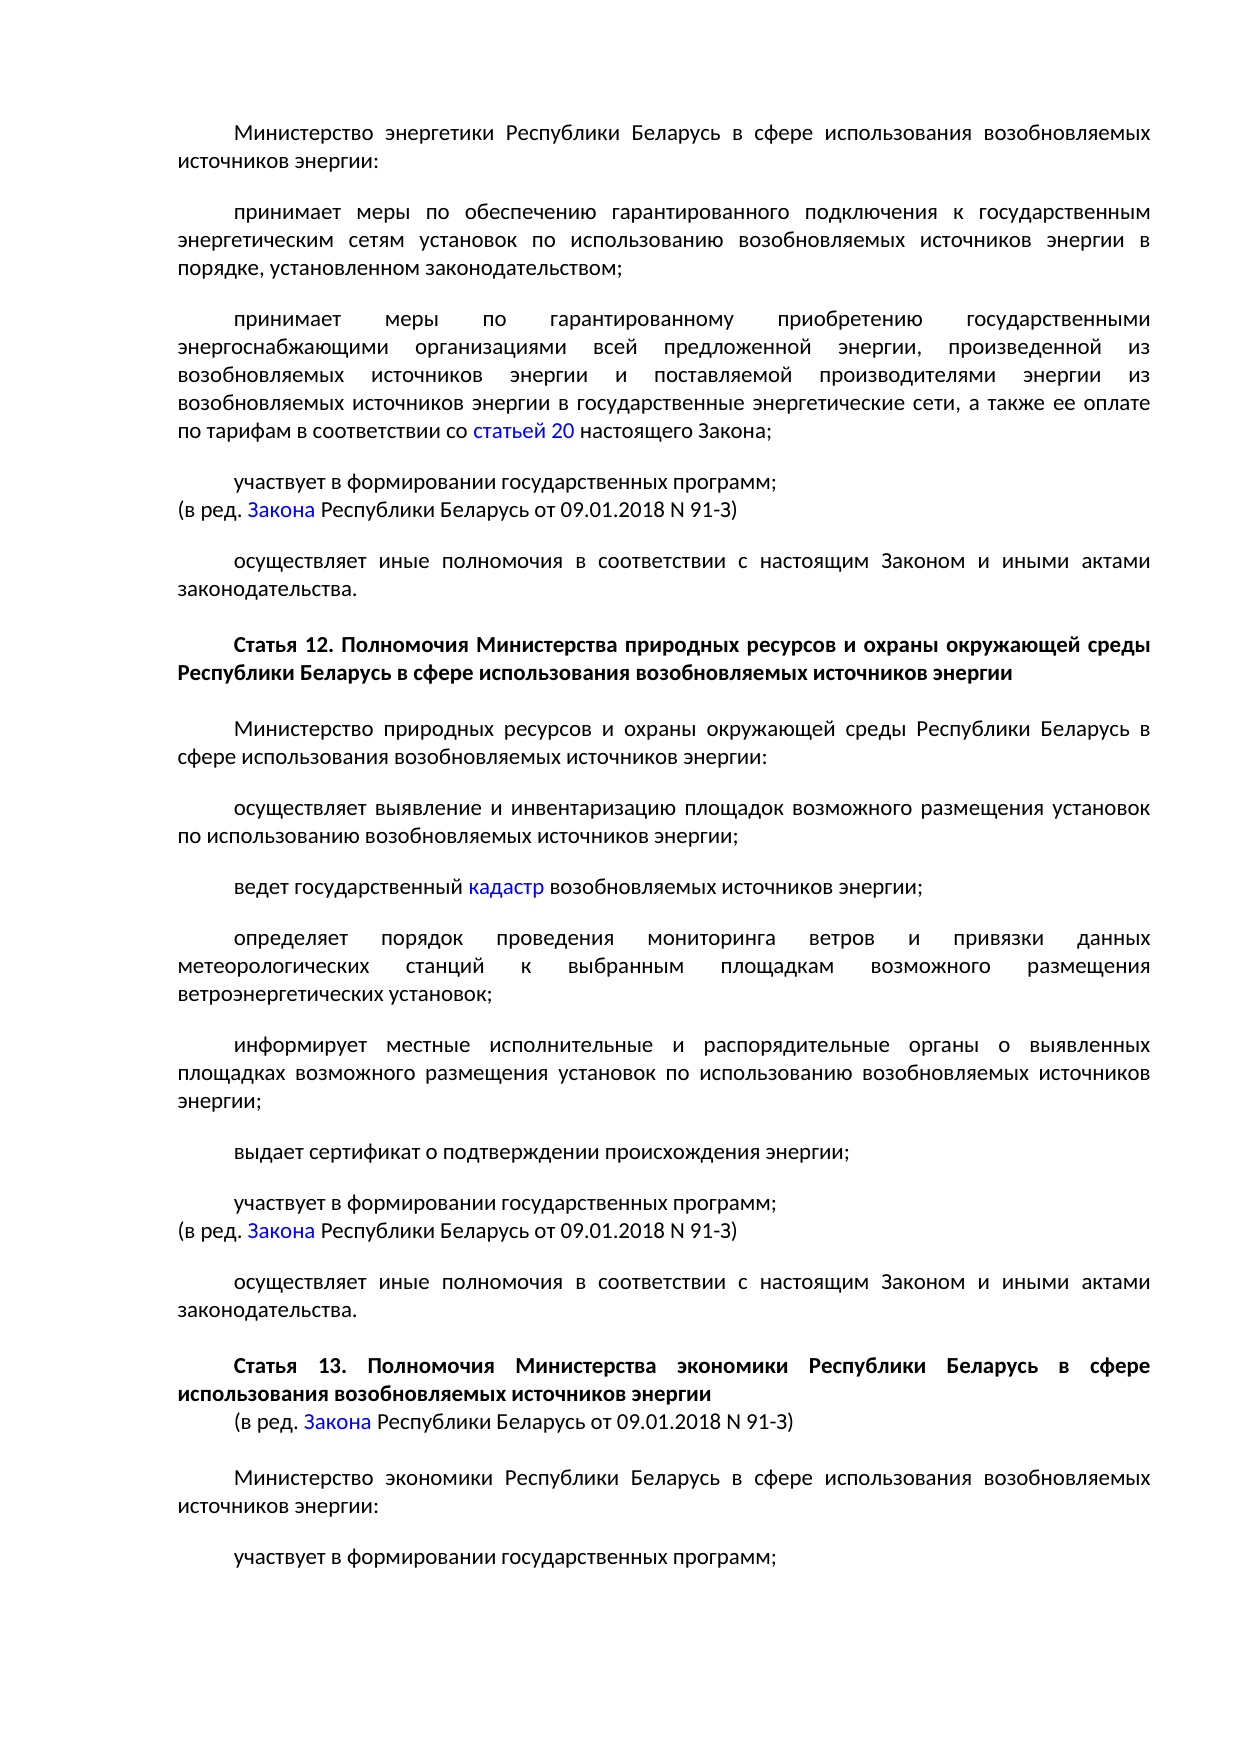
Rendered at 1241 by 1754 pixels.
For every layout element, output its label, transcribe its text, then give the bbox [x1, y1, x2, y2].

text (в ред. Закона Республики Беларусь от 09.01.2018 N 91-З) [177, 1407, 1152, 1435]
text выдает сертификат о подтверждении происхождения энергии; [177, 1137, 1152, 1165]
text ведет государственный кадастр возобновляемых источников энергии; [177, 872, 1152, 900]
text Министерство экономики Республики Беларусь в сфере использования возобновляемых источников энергии: [177, 1463, 1152, 1519]
text осуществляет выявление и инвентаризацию площадок возможного размещения установок по использованию возобновляемых источников энергии; [177, 793, 1152, 849]
text участвует в формировании государственных программ; [177, 1188, 1152, 1216]
text осуществляет иные полномочия в соответствии с настоящим Законом и иными актами законодательства. [177, 1267, 1152, 1323]
text принимает меры по обеспечению гарантированного подключения к государственным энергетическим сетям установок по использованию возобновляемых источников энергии в порядке, установленном законодательством; [177, 197, 1152, 281]
text определяет порядок проведения мониторинга ветров и привязки данных метеорологических станций к выбранным площадкам возможного размещения ветроэнергетических установок; [177, 923, 1152, 1007]
text (в ред. Закона Республики Беларусь от 09.01.2018 N 91-З) [177, 1216, 1152, 1244]
text принимает меры по гарантированному приобретению государственными энергоснабжающими организациями всей предложенной энергии, произведенной из возобновляемых источников энергии и поставляемой производителями энергии из возобновляемых источников энергии в государственные энергетические сети, а также ее оплате по тарифам в соответствии со статьей 20 настоящего Закона; [177, 304, 1152, 444]
text Статья 12. Полномочия Министерства природных ресурсов и охраны окружающей среды Республики Беларусь в сфере использования возобновляемых источников энергии [177, 630, 1152, 686]
text участвует в формировании государственных программ; [177, 1542, 1152, 1570]
text Статья 13. Полномочия Министерства экономики Республики Беларусь в сфере использования возобновляемых источников энергии [177, 1351, 1152, 1407]
text (в ред. Закона Республики Беларусь от 09.01.2018 N 91-З) [177, 495, 1152, 523]
text Министерство природных ресурсов и охраны окружающей среды Республики Беларусь в сфере использования возобновляемых источников энергии: [177, 714, 1152, 770]
text осуществляет иные полномочия в соответствии с настоящим Законом и иными актами законодательства. [177, 546, 1152, 602]
text информирует местные исполнительные и распорядительные органы о выявленных площадках возможного размещения установок по использованию возобновляемых источников энергии; [177, 1030, 1152, 1114]
text Министерство энергетики Республики Беларусь в сфере использования возобновляемых источников энергии: [177, 118, 1152, 174]
text участвует в формировании государственных программ; [177, 467, 1152, 495]
